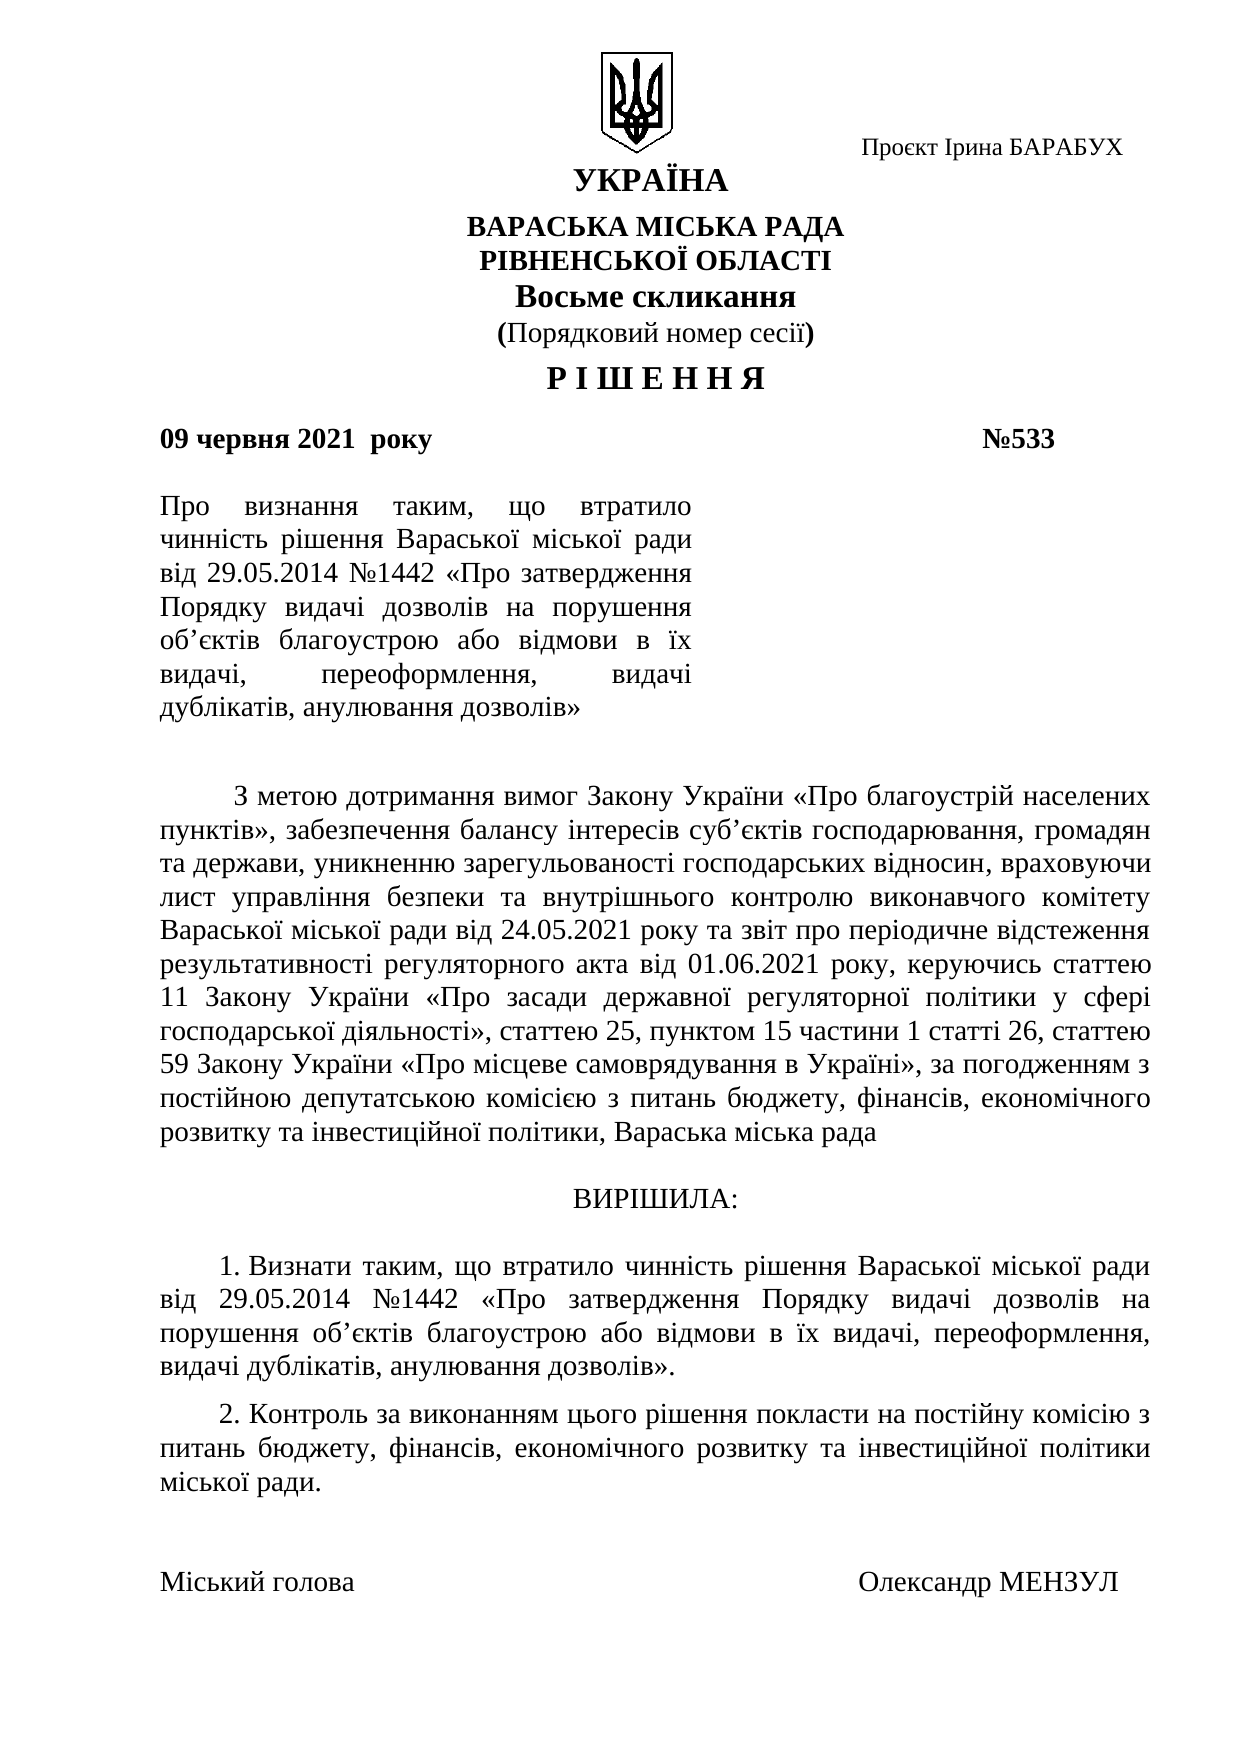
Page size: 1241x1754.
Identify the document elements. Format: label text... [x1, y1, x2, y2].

picture [597, 47, 674, 156]
text Міський голова Олександр МЕНЗУЛ [159, 1564, 1152, 1598]
text (Порядковий номер сесії) [159, 315, 1152, 348]
text З метою дотримання вимог Закону України «Про благоустрій населених пунктів», забезпечення балансу інтересів суб’єктів господарювання, громадян та держави, уникненню зарегульованості господарських відносин, враховуючи лист управління безпеки та внутрішнього контролю виконавчого комітету Вараської міської ради від 24.05.2021 року та звіт про періодичне відстеження результативності регуляторного акта від 01.06.2021 року, керуючись статтею 11 Закону України «Про засади державної регуляторної політики у сфері господарської діяльності», статтею 25, пунктом 15 частини 1 статті 26, статтею 59 Закону України «Про місцеве самоврядування в Україні», за погодженням з постійною депутатською комісією з питань бюджету, фінансів, економічного розвитку та інвестиційної політики, Вараська міська рада [159, 778, 1152, 1147]
text 2. Контроль за виконанням цього рішення покласти на постійну комісію з питань бюджету, фінансів, економічного розвитку та інвестиційної політики міської ради. [159, 1397, 1152, 1497]
text ВАРАСЬКА МІСЬКА РАДА [159, 209, 1152, 243]
list Визнати таким, що втратило чинність рішення Вараської міської ради від 29.05.2014 №1442 «Про затвердження Порядку видачі дозволів на порушення об’єктів благоустрою або відмови в їх видачі, переоформлення, видачі дублікатів, анулювання дозволів». [159, 1248, 1152, 1382]
text УКРАЇНА [159, 161, 1142, 199]
text Р І Ш Е Н Н Я [159, 359, 1152, 397]
subtitle РІВНЕНСЬКОЇ ОБЛАСТІ [159, 243, 1152, 276]
table_header Про визнання таким, що втратило чинність рішення Вараської міської ради від 29.05.2014 №1442 «Про затвердження Порядку видачі дозволів на порушення об’єктів благоустрою або відмови в їх видачі, переоформлення, видачі дублікатів, анулювання дозволів» [148, 488, 703, 723]
text ВИРІШИЛА: [159, 1181, 1152, 1214]
text Восьме скликання [159, 276, 1152, 315]
text 09 червня 2021 року №533 [159, 421, 1152, 454]
text Проєкт Ірина БАРАБУХ [159, 47, 1152, 161]
